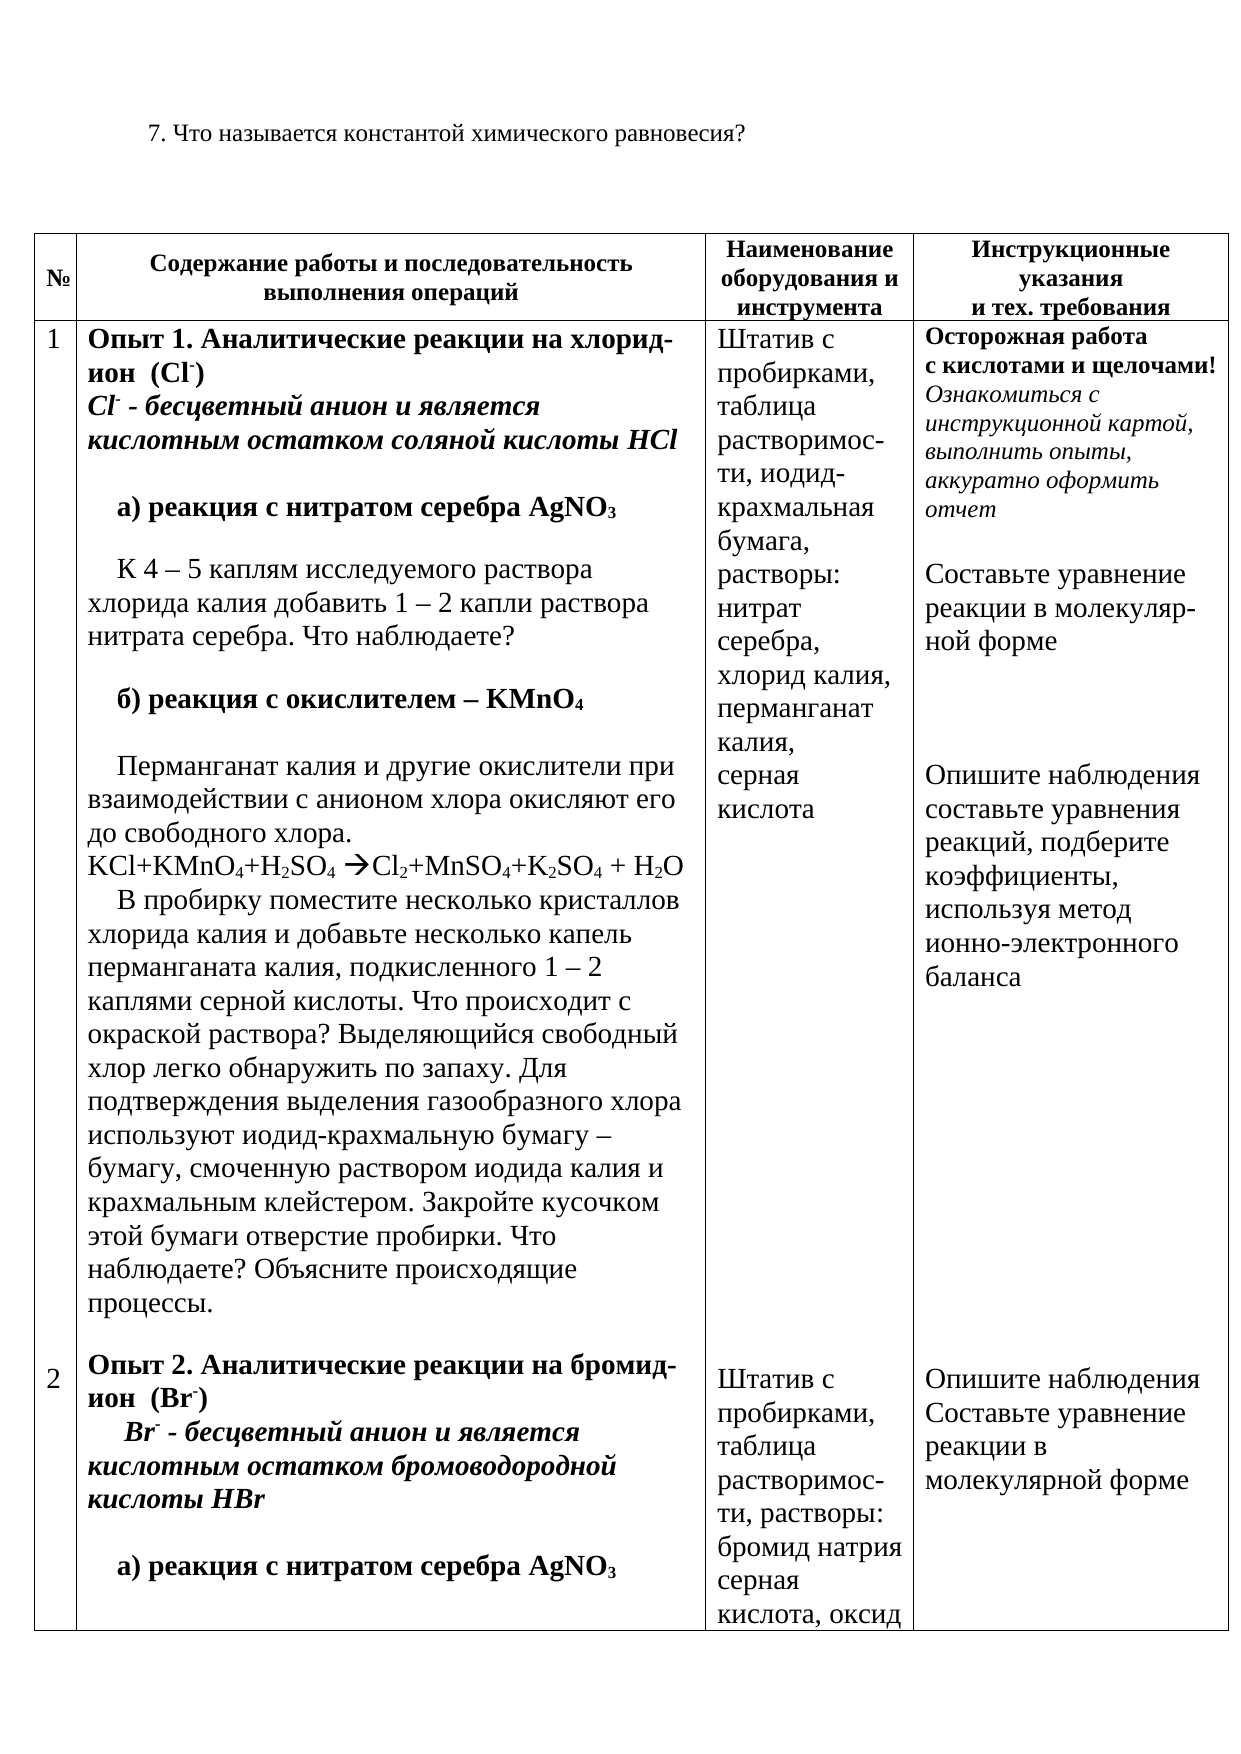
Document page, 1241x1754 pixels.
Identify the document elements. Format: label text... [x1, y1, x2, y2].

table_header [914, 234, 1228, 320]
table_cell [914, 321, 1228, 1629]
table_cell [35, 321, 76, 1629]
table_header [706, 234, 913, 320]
text 7. Что называется константой химического равновесия? [148, 118, 1152, 147]
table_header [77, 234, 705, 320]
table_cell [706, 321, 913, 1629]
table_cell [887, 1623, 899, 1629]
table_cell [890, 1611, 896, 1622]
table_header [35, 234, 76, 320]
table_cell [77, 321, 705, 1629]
